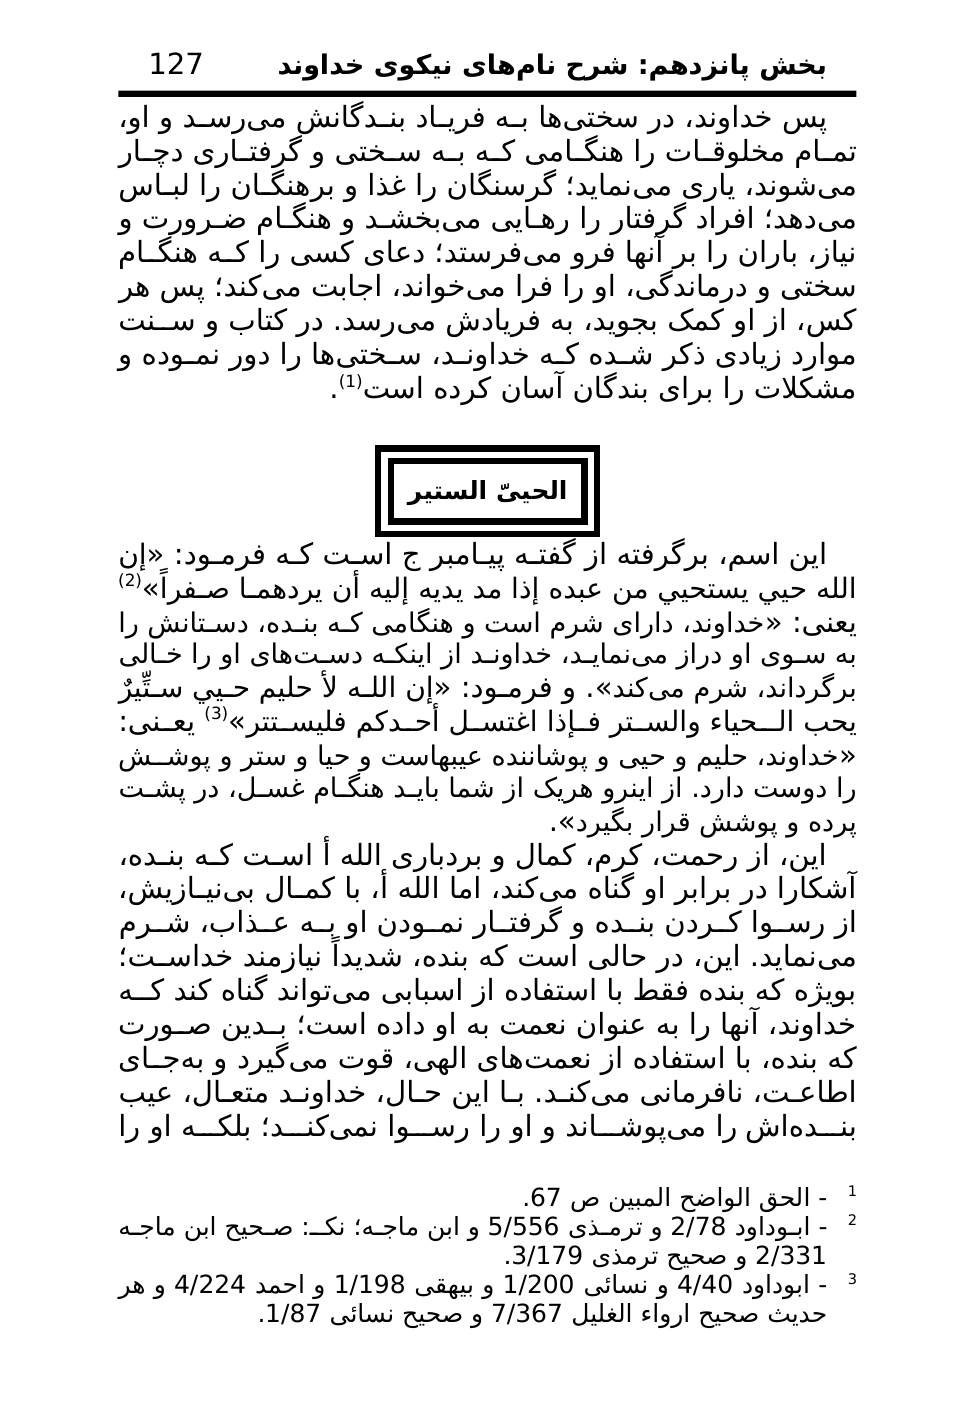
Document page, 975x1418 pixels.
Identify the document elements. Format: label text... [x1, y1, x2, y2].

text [118, 838, 857, 1144]
table_header الحییّ الستير [384, 452, 591, 518]
text این اسم، برگرفته از گفته پیامبر ج است که فرمود: «إن الله حيي يستحيي من عبده إذا مد يديه إليه أن يردهما صفراً»() یعنی: «خداوند، دارای شرم است و هنگامی که بنده، دستانش را به سوی او دراز می‌نماید، خداوند از اینکه دست‌های او را خالی برگرداند، شرم می‌کند». و فرمود: «إن الله ﻷ حليم حيي ستِّيرٌ يحب الـحياء والستر فإذا اغتسل أحدكم فليستتر»() یعنی: «خداوند، حلیم و حیی و پوشاننده عیبهاست و حیا و ستر و پوشش را دوست دارد. از اینرو هریک از شما باید هنگام غسل، در پشت پرده و پوشش قرار بگیرد». [118, 537, 857, 838]
text پس خداوند، در سختی‌ها به فریاد بندگانش می‌رسد و او، تمام مخلوقات را هنگامی که به سختی و گرفتاری دچار می‌شوند، یاری می‌نماید؛ گرسنگان را غذا و برهنگان را لباس می‌دهد؛ افراد گرفتار را رهایی می‌بخشد و هنگام ضرورت و نیاز، باران را بر آنها فرو می‌فرستد؛ دعای کسی را که هنگام سختی و درماندگی، او را فرا می‌خواند، اجابت می‌کند؛ پس هر کس، از او کمک بجوید، به فریادش می‌رسد. در کتاب و سنت موارد زیادی ذکر شده که خداوند، سختی‌ها را دور نموده و مشکلات را برای بندگان آسان کرده است(). [118, 100, 857, 406]
